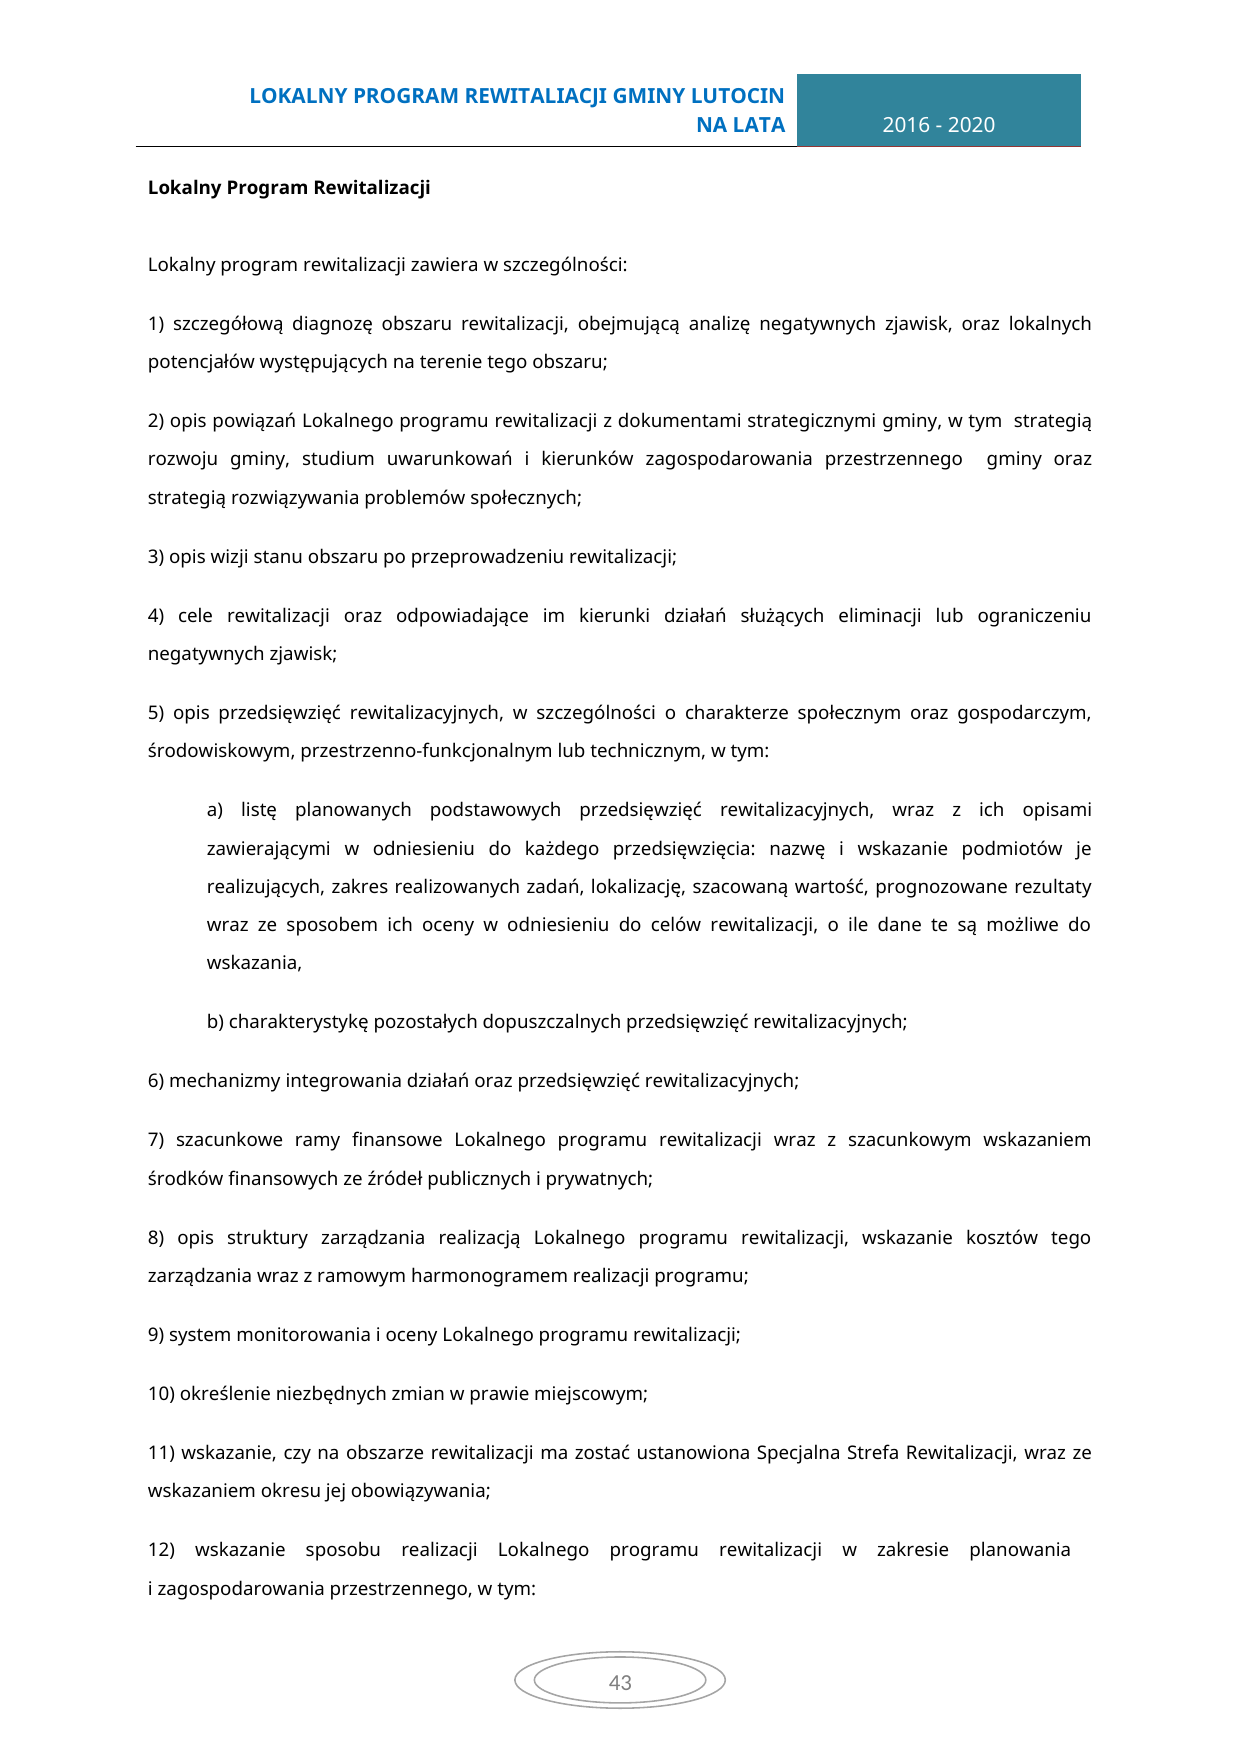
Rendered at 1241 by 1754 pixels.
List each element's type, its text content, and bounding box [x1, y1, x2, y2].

text 3) opis wizji stanu obszaru po przeprowadzeniu rewitalizacji; [148, 543, 1093, 568]
text 12) wskazanie sposobu realizacji Lokalnego programu rewitalizacji w zakresie planowania i zagospodarowania przestrzennego, w tym: [148, 1537, 1093, 1601]
text Lokalny program rewitalizacji zawiera w szczególności: [148, 251, 1093, 277]
text 10) określenie niezbędnych zmian w prawie miejscowym; [148, 1380, 1093, 1406]
text 8) opis struktury zarządzania realizacją Lokalnego programu rewitalizacji, wskazanie kosztów tego zarządzania wraz z ramowym harmonogramem realizacji programu; [148, 1224, 1093, 1288]
text 2) opis powiązań Lokalnego programu rewitalizacji z dokumentami strategicznymi gminy, w tym strategią rozwoju gminy, studium uwarunkowań i kierunków zagospodarowania przestrzennego gminy oraz strategią rozwiązywania problemów społecznych; [148, 407, 1093, 509]
text Lokalny Program Rewitalizacji [148, 175, 1093, 200]
text 5) opis przedsięwzięć rewitalizacyjnych, w szczególności o charakterze społecznym oraz gospodarczym, środowiskowym, przestrzenno-funkcjonalnym lub technicznym, w tym: [148, 699, 1093, 763]
text 9) system monitorowania i oceny Lokalnego programu rewitalizacji; [148, 1321, 1093, 1347]
text 6) mechanizmy integrowania działań oraz przedsięwzięć rewitalizacyjnych; [148, 1068, 1093, 1093]
text 1) szczegółową diagnozę obszaru rewitalizacji, obejmującą analizę negatywnych zjawisk, oraz lokalnych potencjałów występujących na terenie tego obszaru; [148, 310, 1093, 374]
text a) listę planowanych podstawowych przedsięwzięć rewitalizacyjnych, wraz z ich opisami zawierającymi w odniesieniu do każdego przedsięwzięcia: nazwę i wskazanie podmiotów je realizujących, zakres realizowanych zadań, lokalizację, szacowaną wartość, prognozowane rezultaty wraz ze sposobem ich oceny w odniesieniu do celów rewitalizacji, o ile dane te są możliwe do wskazania, [207, 797, 1093, 975]
text 11) wskazanie, czy na obszarze rewitalizacji ma zostać ustanowiona Specjalna Strefa Rewitalizacji, wraz ze wskazaniem okresu jej obowiązywania; [148, 1439, 1093, 1503]
text b) charakterystykę pozostałych dopuszczalnych przedsięwzięć rewitalizacyjnych; [207, 1009, 1093, 1034]
text 7) szacunkowe ramy finansowe Lokalnego programu rewitalizacji wraz z szacunkowym wskazaniem środków finansowych ze źródeł publicznych i prywatnych; [148, 1127, 1093, 1191]
text 4) cele rewitalizacji oraz odpowiadające im kierunki działań służących eliminacji lub ograniczeniu negatywnych zjawisk; [148, 602, 1093, 666]
